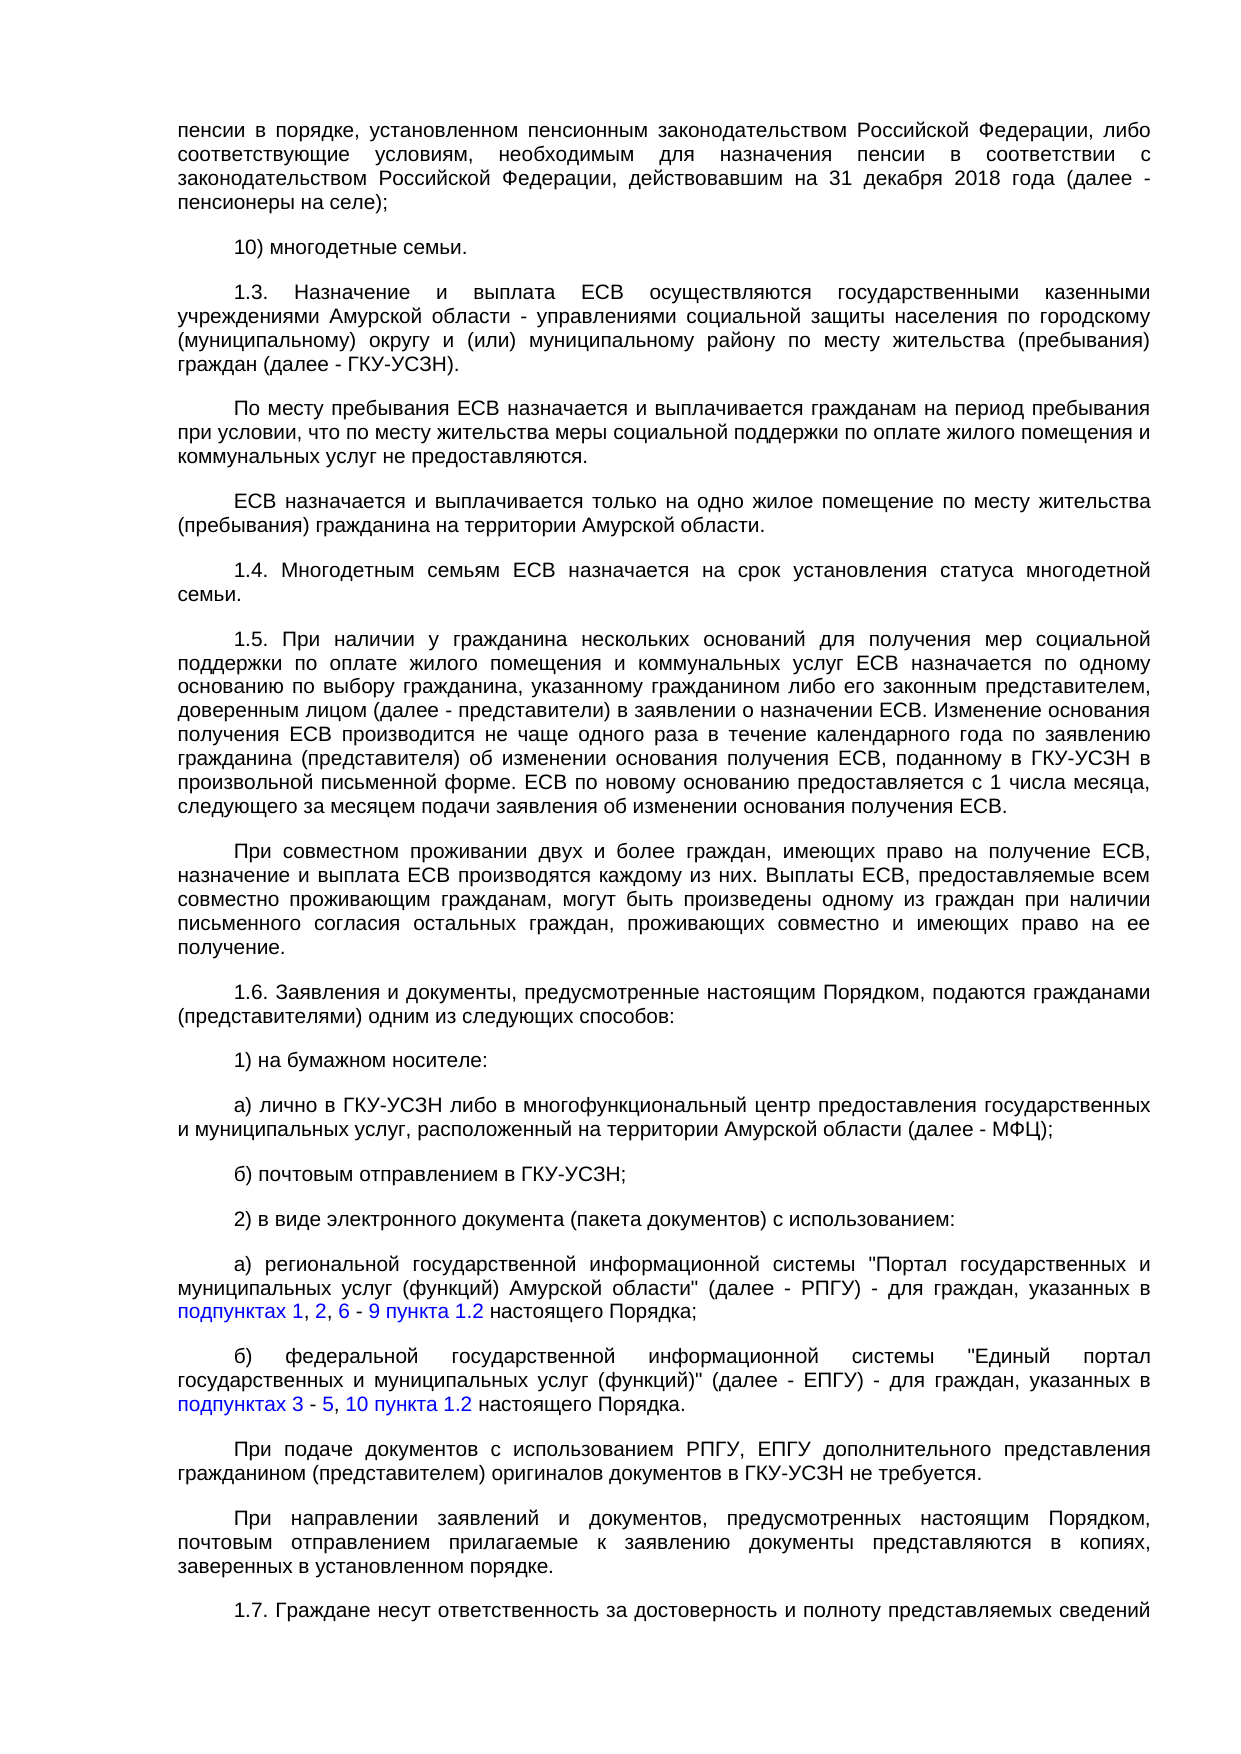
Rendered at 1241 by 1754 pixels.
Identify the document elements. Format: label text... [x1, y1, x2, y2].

text 10) многодетные семьи. [177, 235, 1152, 259]
text 1.5. При наличии у гражданина нескольких оснований для получения мер социальной поддержки по оплате жилого помещения и коммунальных услуг ЕСВ назначается по одному основанию по выбору гражданина, указанному гражданином либо его законным представителем, доверенным лицом (далее - представители) в заявлении о назначении ЕСВ. Изменение основания получения ЕСВ производится не чаще одного раза в течение календарного года по заявлению гражданина (представителя) об изменении основания получения ЕСВ, поданному в ГКУ-УСЗН в произвольной письменной форме. ЕСВ по новому основанию предоставляется с 1 числа месяца, следующего за месяцем подачи заявления об изменении основания получения ЕСВ. [177, 626, 1152, 818]
text 1.4. Многодетным семьям ЕСВ назначается на срок установления статуса многодетной семьи. [177, 558, 1152, 606]
text 1) на бумажном носителе: [177, 1048, 1152, 1072]
text а) региональной государственной информационной системы "Портал государственных и муниципальных услуг (функций) Амурской области" (далее - РПГУ) - для граждан, указанных в подпунктах 1, 2, 6 - 9 пункта 1.2 настоящего Порядка; [177, 1251, 1152, 1323]
text 1.3. Назначение и выплата ЕСВ осуществляются государственными казенными учреждениями Амурской области - управлениями социальной защиты населения по городскому (муниципальному) округу и (или) муниципальному району по месту жительства (пребывания) граждан (далее - ГКУ-УСЗН). [177, 279, 1152, 375]
text а) лично в ГКУ-УСЗН либо в многофункциональный центр предоставления государственных и муниципальных услуг, расположенный на территории Амурской области (далее - МФЦ); [177, 1093, 1152, 1141]
text По месту пребывания ЕСВ назначается и выплачивается гражданам на период пребывания при условии, что по месту жительства меры социальной поддержки по оплате жилого помещения и коммунальных услуг не предоставляются. [177, 396, 1152, 468]
text б) почтовым отправлением в ГКУ-УСЗН; [177, 1162, 1152, 1186]
text При совместном проживании двух и более граждан, имеющих право на получение ЕСВ, назначение и выплата ЕСВ производятся каждому из них. Выплаты ЕСВ, предоставляемые всем совместно проживающим гражданам, могут быть произведены одному из граждан при наличии письменного согласия остальных граждан, проживающих совместно и имеющих право на ее получение. [177, 839, 1152, 959]
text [177, 118, 1152, 214]
text 1.6. Заявления и документы, предусмотренные настоящим Порядком, подаются гражданами (представителями) одним из следующих способов: [177, 979, 1152, 1027]
text При подаче документов с использованием РПГУ, ЕПГУ дополнительного представления гражданином (представителем) оригиналов документов в ГКУ-УСЗН не требуется. [177, 1437, 1152, 1485]
text ЕСВ назначается и выплачивается только на одно жилое помещение по месту жительства (пребывания) гражданина на территории Амурской области. [177, 489, 1152, 537]
text При направлении заявлений и документов, предусмотренных настоящим Порядком, почтовым отправлением прилагаемые к заявлению документы представляются в копиях, заверенных в установленном порядке. [177, 1506, 1152, 1577]
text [177, 1598, 1152, 1622]
text 2) в виде электронного документа (пакета документов) с использованием: [177, 1207, 1152, 1231]
text б) федеральной государственной информационной системы "Единый портал государственных и муниципальных услуг (функций)" (далее - ЕПГУ) - для граждан, указанных в подпунктах 3 - 5, 10 пункта 1.2 настоящего Порядка. [177, 1344, 1152, 1416]
